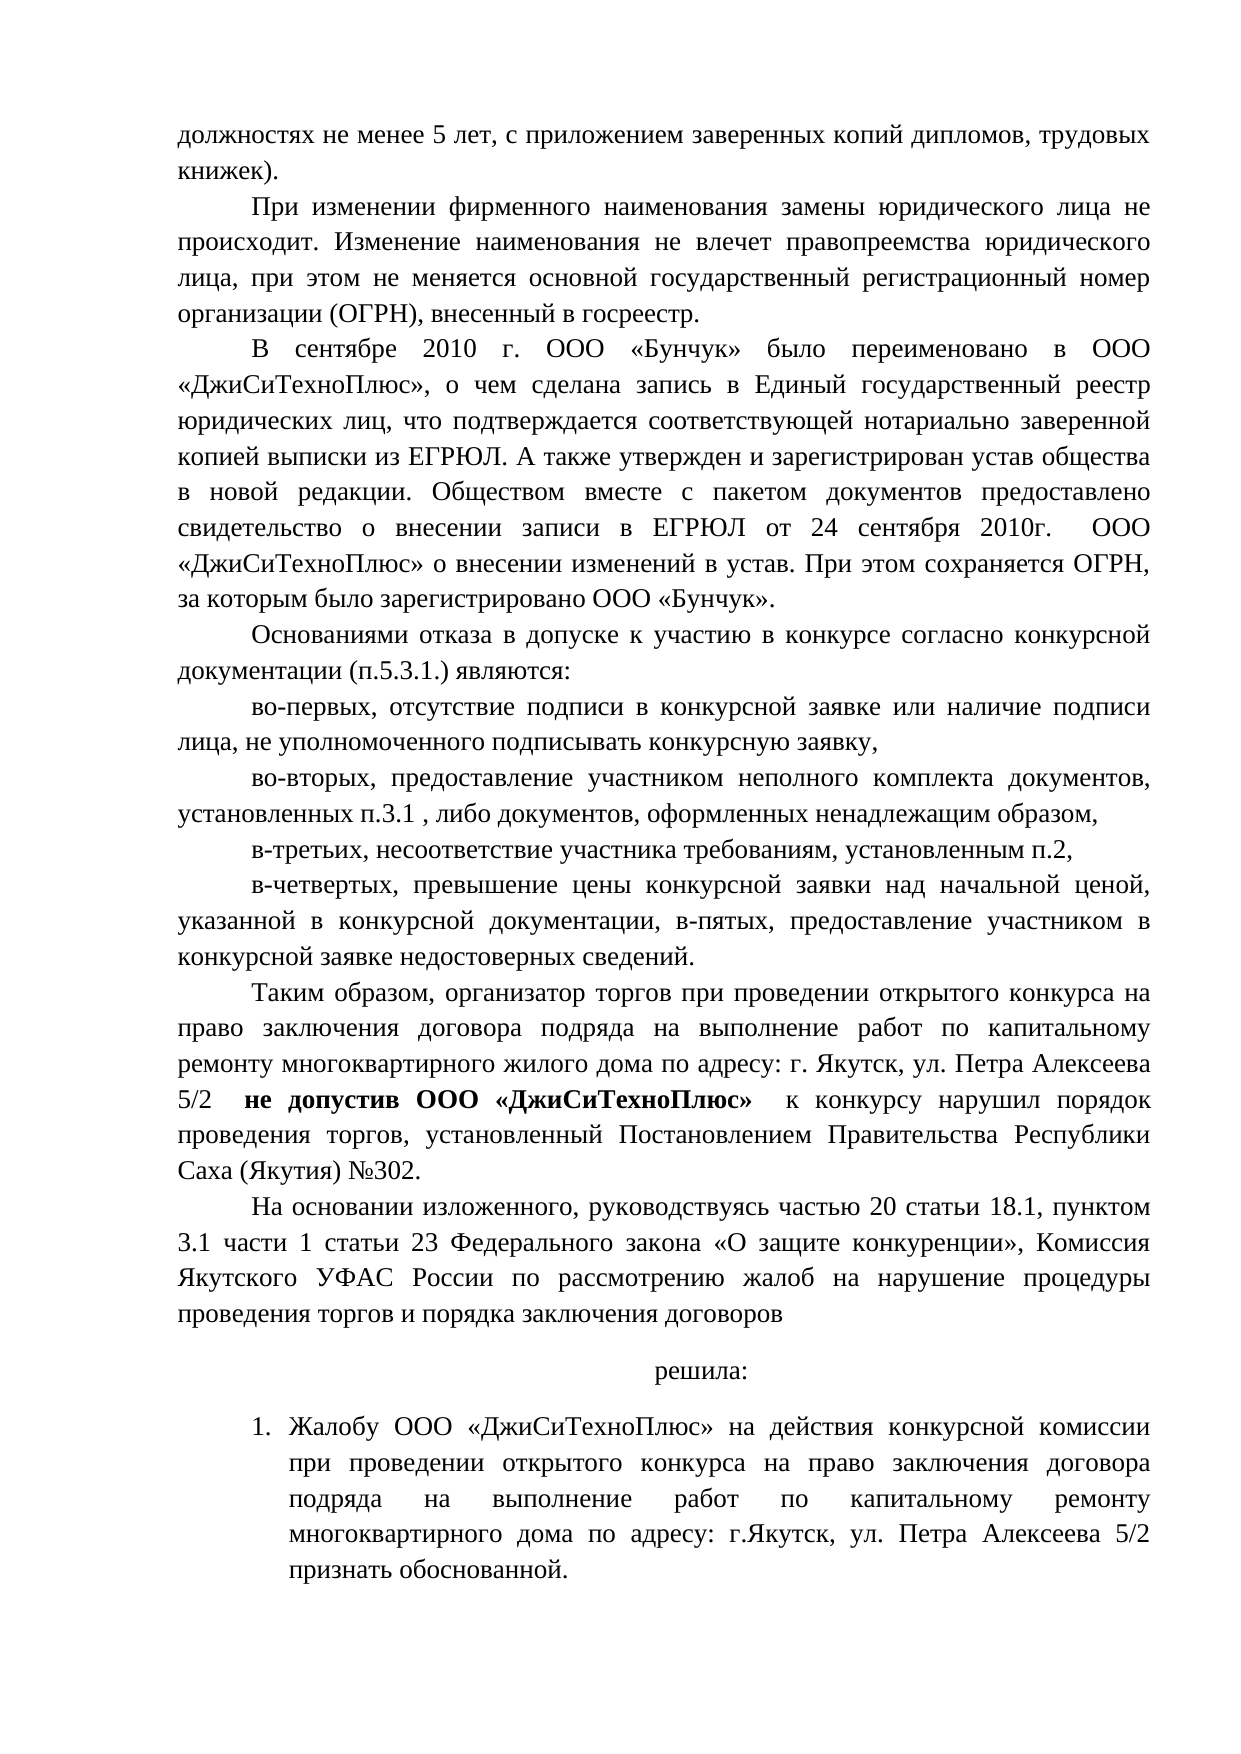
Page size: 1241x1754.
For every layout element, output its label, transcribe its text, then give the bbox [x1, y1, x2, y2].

text Основаниями отказа в допуске к участию в конкурсе согласно конкурсной документации (п.5.3.1.) являются: [177, 618, 1152, 685]
text во-вторых, предоставление участником неполного комплекта документов, установленных п.3.1 , либо документов, оформленных ненадлежащим образом, [177, 761, 1152, 828]
text В сентябре 2010 г. ООО «Бунчук» было переименовано в ООО «ДжиСиТехноПлюс», о чем сделана запись в Единый государственный реестр юридических лиц, что подтверждается соответствующей нотариально заверенной копией выписки из ЕГРЮЛ. А также утвержден и зарегистрирован устав общества в новой редакции. Обществом вместе с пакетом документов предоставлено свидетельство о внесении записи в ЕГРЮЛ от 24 сентября 2010г. ООО «ДжиСиТехноПлюс» о внесении изменений в устав. При этом сохраняется ОГРН, за которым было зарегистрировано ООО «Бунчук». [177, 332, 1152, 614]
text Таким образом, организатор торгов при проведении открытого конкурса на право заключения договора подряда на выполнение работ по капитальному ремонту многоквартирного жилого дома по адресу: г. Якутск, ул. Петра Алексеева 5/2 не допустив ООО «ДжиСиТехноПлюс» к конкурсу нарушил порядок проведения торгов, установленный Постановлением Правительства Республики Саха (Якутия) №302. [177, 976, 1152, 1185]
text При изменении фирменного наименования замены юридического лица не происходит. Изменение наименования не влечет правопреемства юридического лица, при этом не меняется основной государственный регистрационный номер организации (ОГРН), внесенный в госреестр. [177, 189, 1152, 328]
text На основании изложенного, руководствуясь частью 20 статьи 18.1, пунктом 3.1 части 1 статьи 23 Федерального закона «О защите конкуренции», Комиссия Якутского УФАС России по рассмотрению жалоб на нарушение процедуры проведения торгов и порядка заключения договоров [177, 1190, 1152, 1328]
text во-первых, отсутствие подписи в конкурсной заявке или наличие подписи лица, не уполномоченного подписывать конкурсную заявку, [177, 690, 1152, 757]
text решила: [177, 1354, 1152, 1385]
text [177, 118, 1152, 185]
list Жалобу ООО «ДжиСиТехноПлюс» на действия конкурсной комиссии при проведении открытого конкурса на право заключения договора подряда на выполнение работ по капитальному ремонту многоквартирного дома по адресу: г.Якутск, ул. Петра Алексеева 5/2 признать обоснованной. [251, 1410, 1152, 1584]
text в-четвертых, превышение цены конкурсной заявки над начальной ценой, указанной в конкурсной документации, в-пятых, предоставление участником в конкурсной заявке недостоверных сведений. [177, 868, 1152, 971]
text в-третьих, несоответствие участника требованиям, установленным п.2, [177, 833, 1152, 864]
